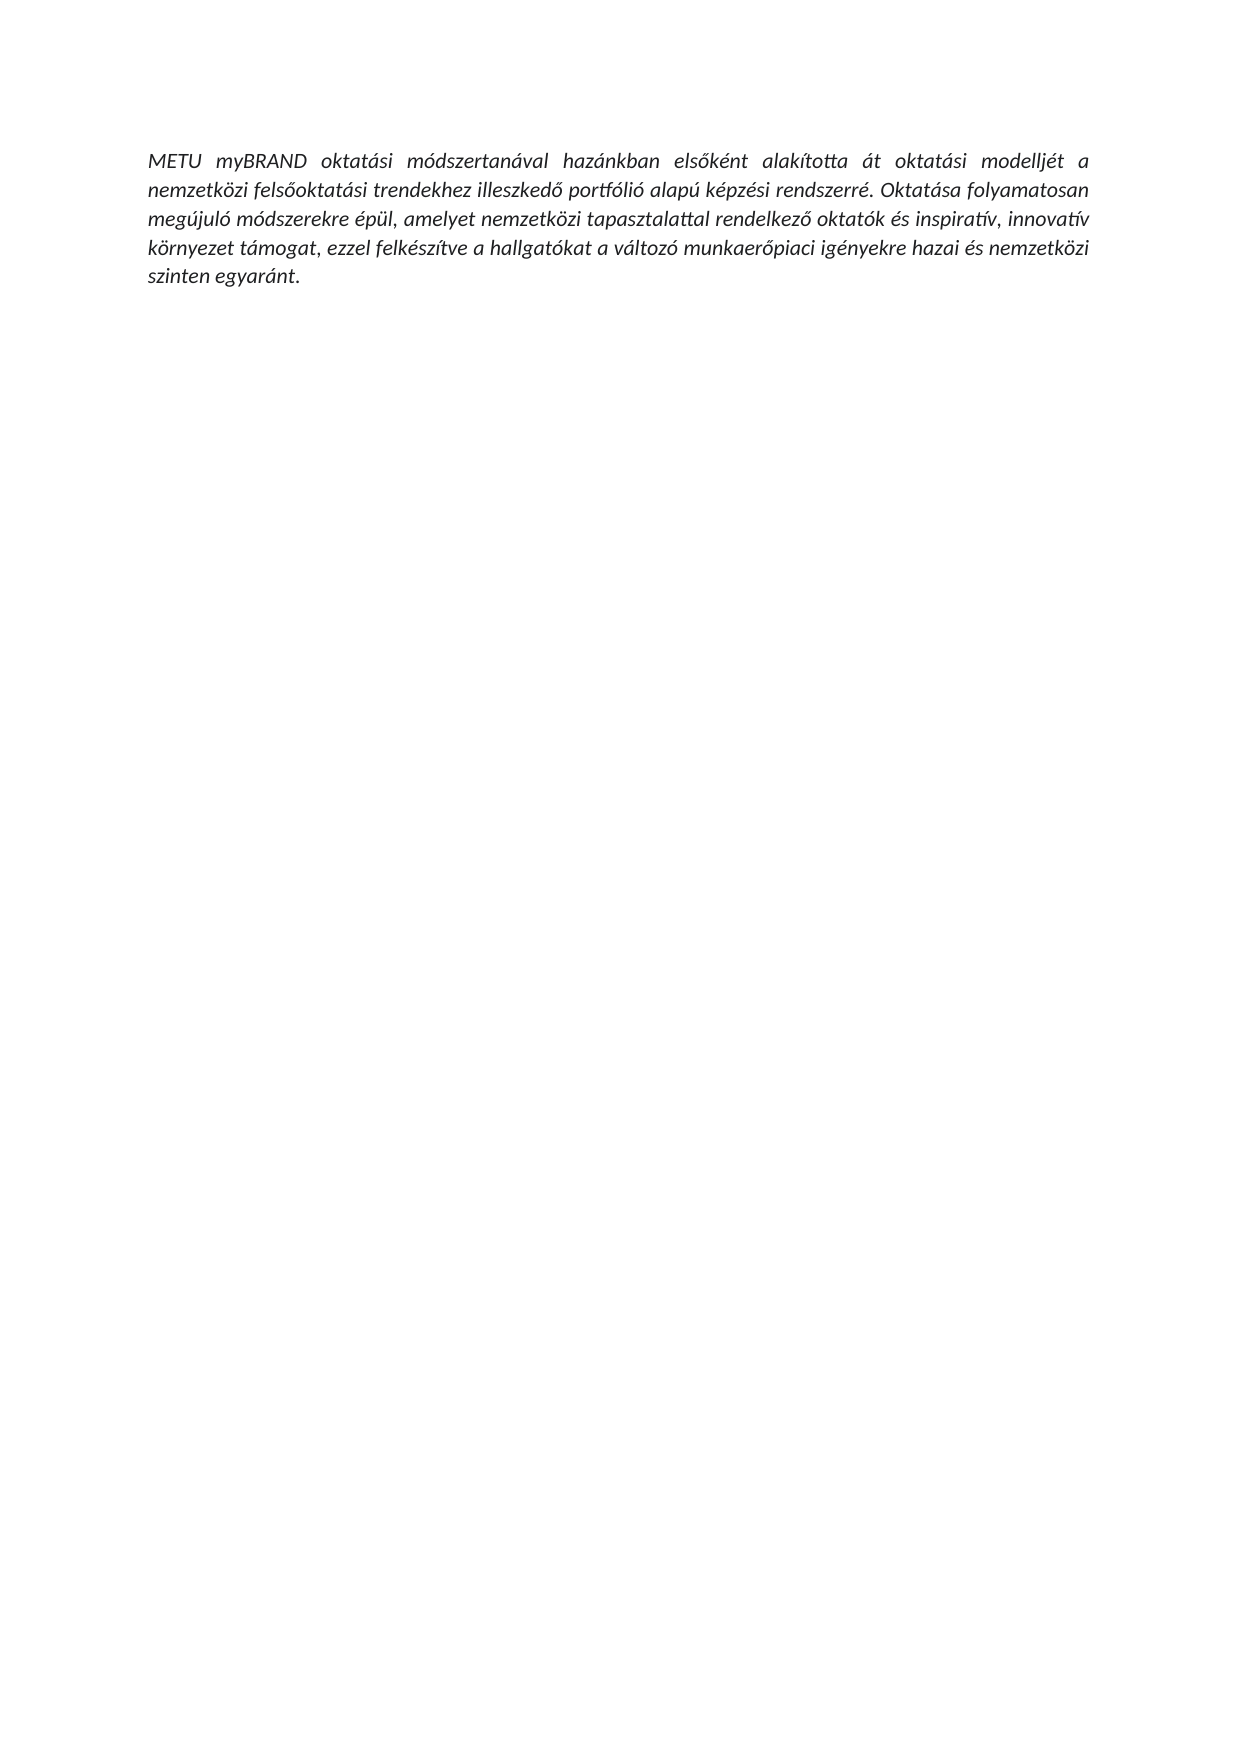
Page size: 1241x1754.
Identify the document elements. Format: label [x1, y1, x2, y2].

text [148, 148, 1093, 289]
